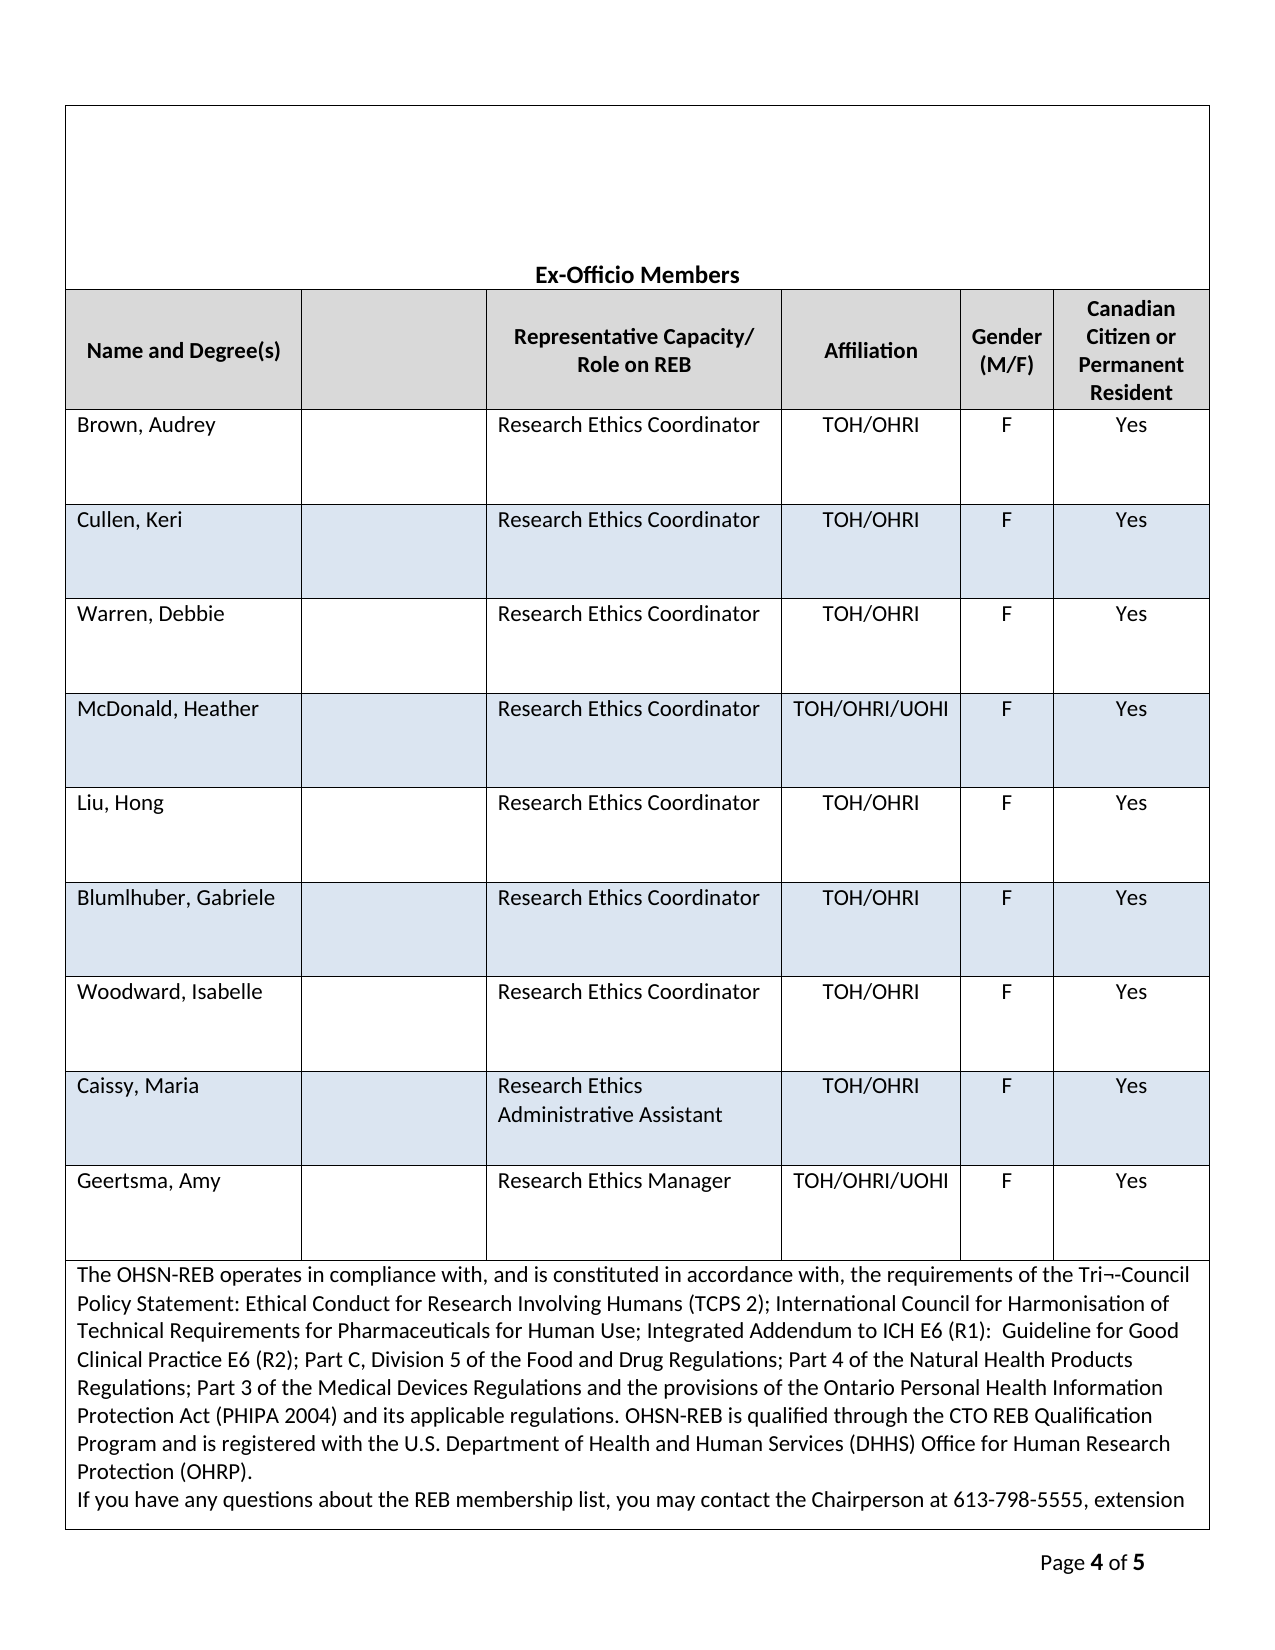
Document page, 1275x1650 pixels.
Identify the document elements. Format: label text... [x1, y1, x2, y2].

table_cell Yes [1054, 1166, 1209, 1259]
table_cell [302, 505, 486, 598]
table_cell [302, 1166, 486, 1259]
table_cell Research Ethics Coordinator [487, 505, 781, 598]
table_cell Cullen, Keri [66, 505, 301, 598]
table_cell Research Ethics Coordinator [487, 694, 781, 787]
table_cell Ex-Officio Members [66, 106, 1209, 289]
table_cell Caissy, Maria [66, 1072, 301, 1165]
table_cell Research Ethics Administrative Assistant [487, 1072, 781, 1165]
table_cell F [961, 977, 1053, 1071]
table_cell Liu, Hong [66, 788, 301, 882]
table_cell [302, 883, 486, 976]
table_cell Research Ethics Coordinator [487, 410, 781, 504]
table_cell [302, 290, 486, 409]
table_cell Woodward, Isabelle [66, 977, 301, 1071]
table_cell TOH/OHRI/UOHI [782, 1166, 960, 1259]
table_cell Yes [1054, 599, 1209, 693]
table_cell Canadian Citizen or Permanent Resident [1054, 290, 1209, 409]
table_cell TOH/OHRI [782, 883, 960, 976]
table_cell TOH/OHRI [782, 410, 960, 504]
table_cell Yes [1054, 505, 1209, 598]
table_cell Research Ethics Coordinator [487, 977, 781, 1071]
table_cell F [961, 788, 1053, 882]
table_cell Affiliation [782, 290, 960, 409]
table_cell F [961, 1166, 1053, 1259]
table_cell Research Ethics Coordinator [487, 883, 781, 976]
table_cell Research Ethics Manager [487, 1166, 781, 1259]
table_cell [302, 599, 486, 693]
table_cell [66, 1261, 1209, 1529]
table_cell [302, 977, 486, 1071]
table_cell Blumlhuber, Gabriele [66, 883, 301, 976]
table_cell Name and Degree(s) [66, 290, 301, 409]
table_cell F [961, 694, 1053, 787]
table_cell F [961, 1072, 1053, 1165]
table_cell Yes [1054, 410, 1209, 504]
table_cell Research Ethics Coordinator [487, 599, 781, 693]
table_cell Representative Capacity/ Role on REB [487, 290, 781, 409]
table_cell F [961, 883, 1053, 976]
table_cell Yes [1054, 694, 1209, 787]
table_cell TOH/OHRI [782, 505, 960, 598]
table_cell McDonald, Heather [66, 694, 301, 787]
table_cell Brown, Audrey [66, 410, 301, 504]
table_cell TOH/OHRI [782, 1072, 960, 1165]
table_cell [302, 788, 486, 882]
table_cell Geertsma, Amy [66, 1166, 301, 1259]
table_cell F [961, 599, 1053, 693]
table_cell TOH/OHRI/UOHI [782, 694, 960, 787]
table_cell Yes [1054, 977, 1209, 1071]
table_cell TOH/OHRI [782, 977, 960, 1071]
table_cell TOH/OHRI [782, 788, 960, 882]
table_cell Yes [1054, 1072, 1209, 1165]
table_cell Gender (M/F) [961, 290, 1053, 409]
table_cell Research Ethics Coordinator [487, 788, 781, 882]
table_cell TOH/OHRI [782, 599, 960, 693]
table_cell Yes [1054, 883, 1209, 976]
table_cell F [961, 505, 1053, 598]
table_cell [302, 694, 486, 787]
table_cell Warren, Debbie [66, 599, 301, 693]
table_cell [302, 410, 486, 504]
table_cell Yes [1054, 788, 1209, 882]
table_cell [302, 1072, 486, 1165]
table_cell F [961, 410, 1053, 504]
